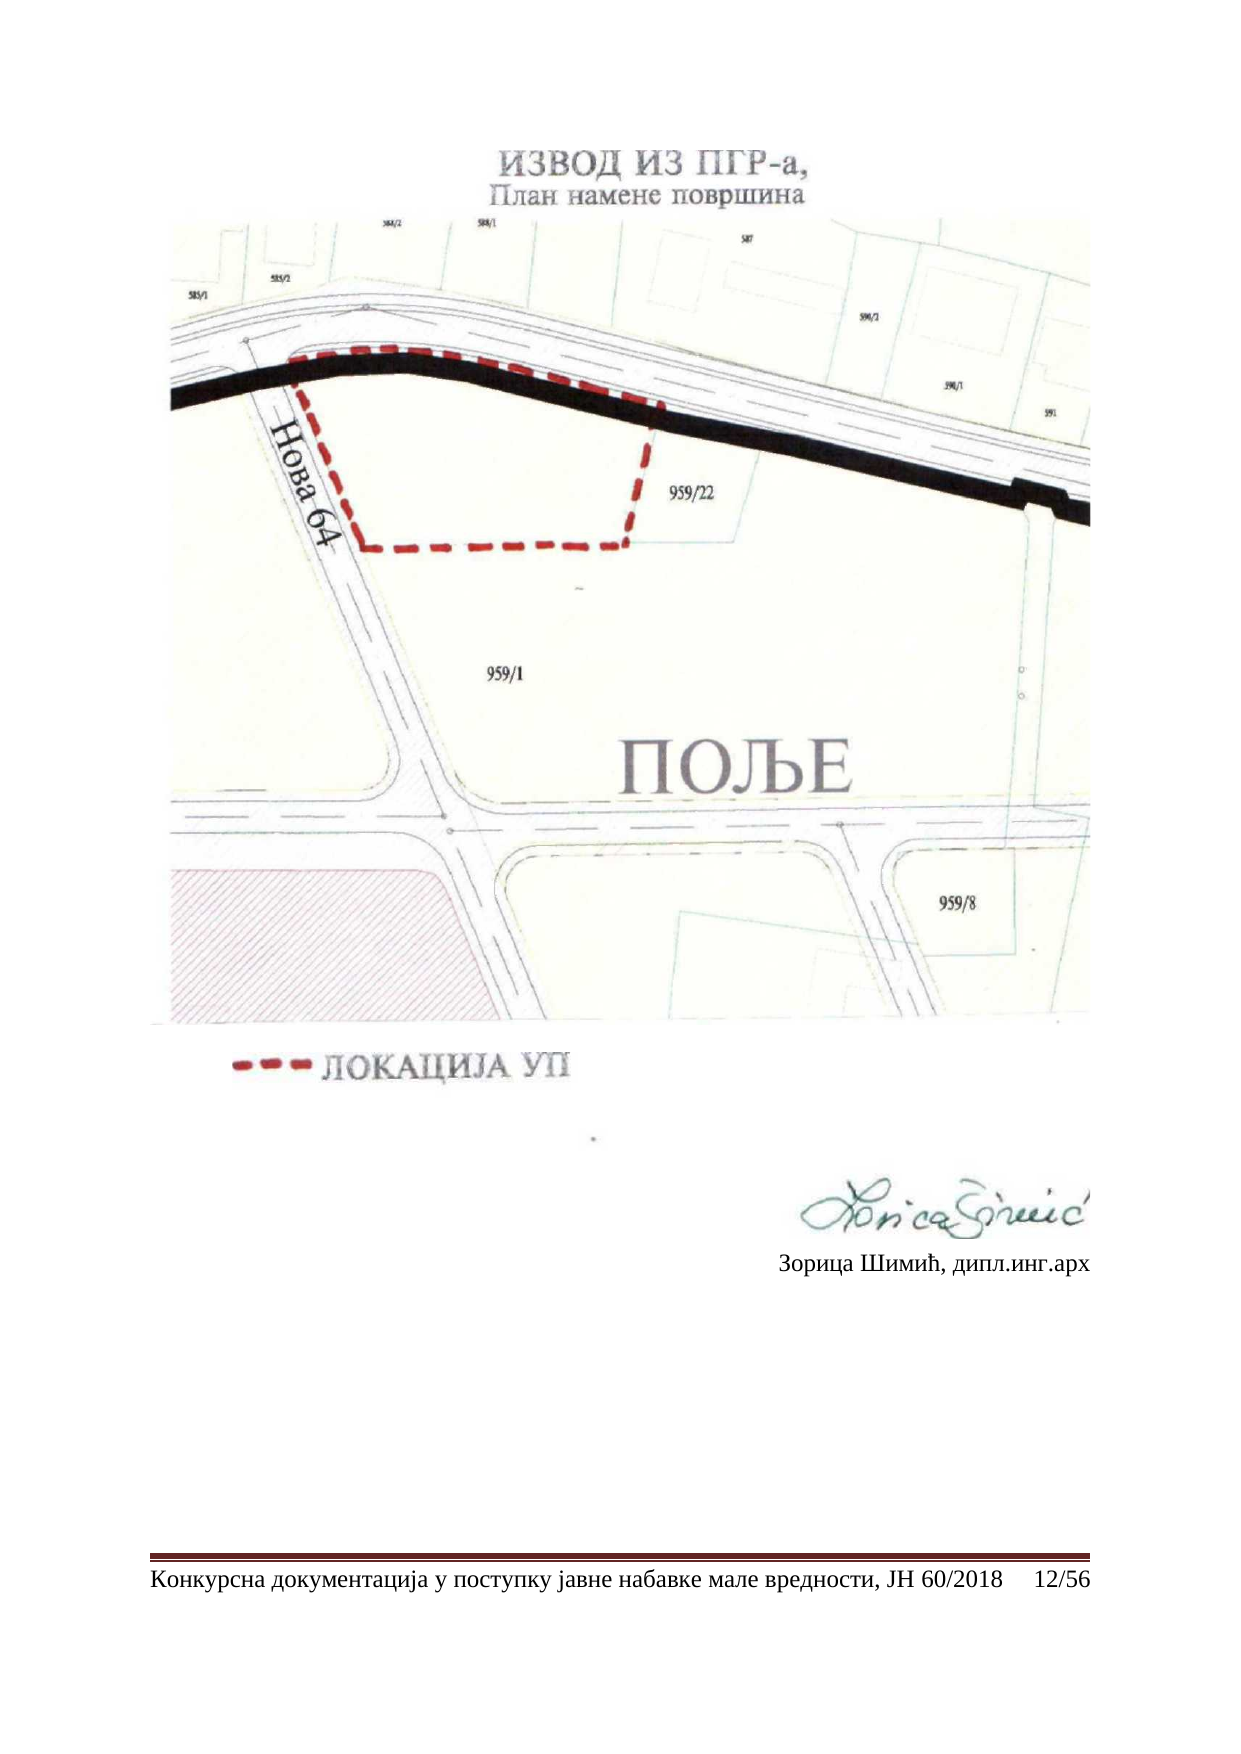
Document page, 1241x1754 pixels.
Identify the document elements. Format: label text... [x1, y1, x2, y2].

picture [150, 150, 1091, 1025]
picture [232, 1052, 1091, 1239]
